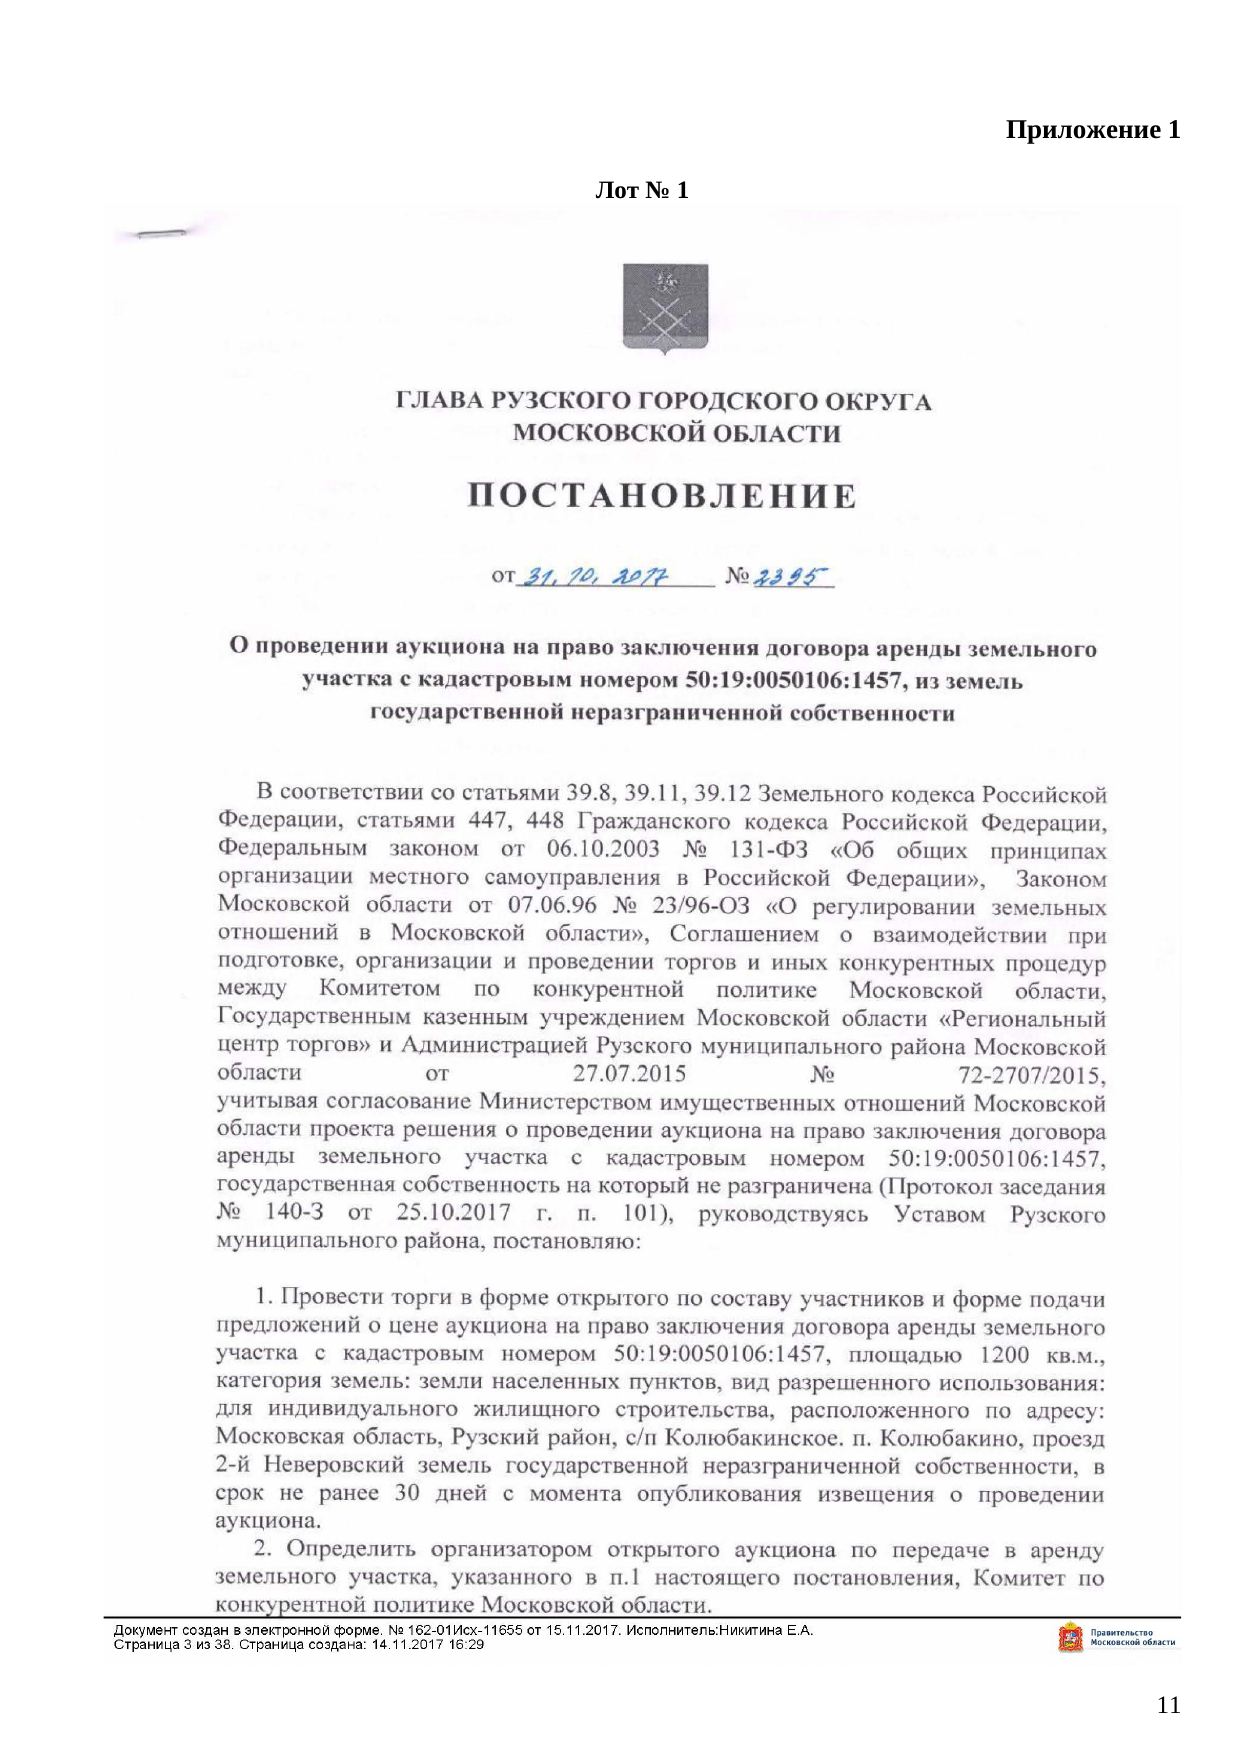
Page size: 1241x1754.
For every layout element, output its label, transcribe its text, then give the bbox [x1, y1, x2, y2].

picture [103, 203, 1182, 1666]
text Лот № 1 [103, 175, 1181, 203]
subtitle Приложение 1 [103, 114, 1181, 145]
